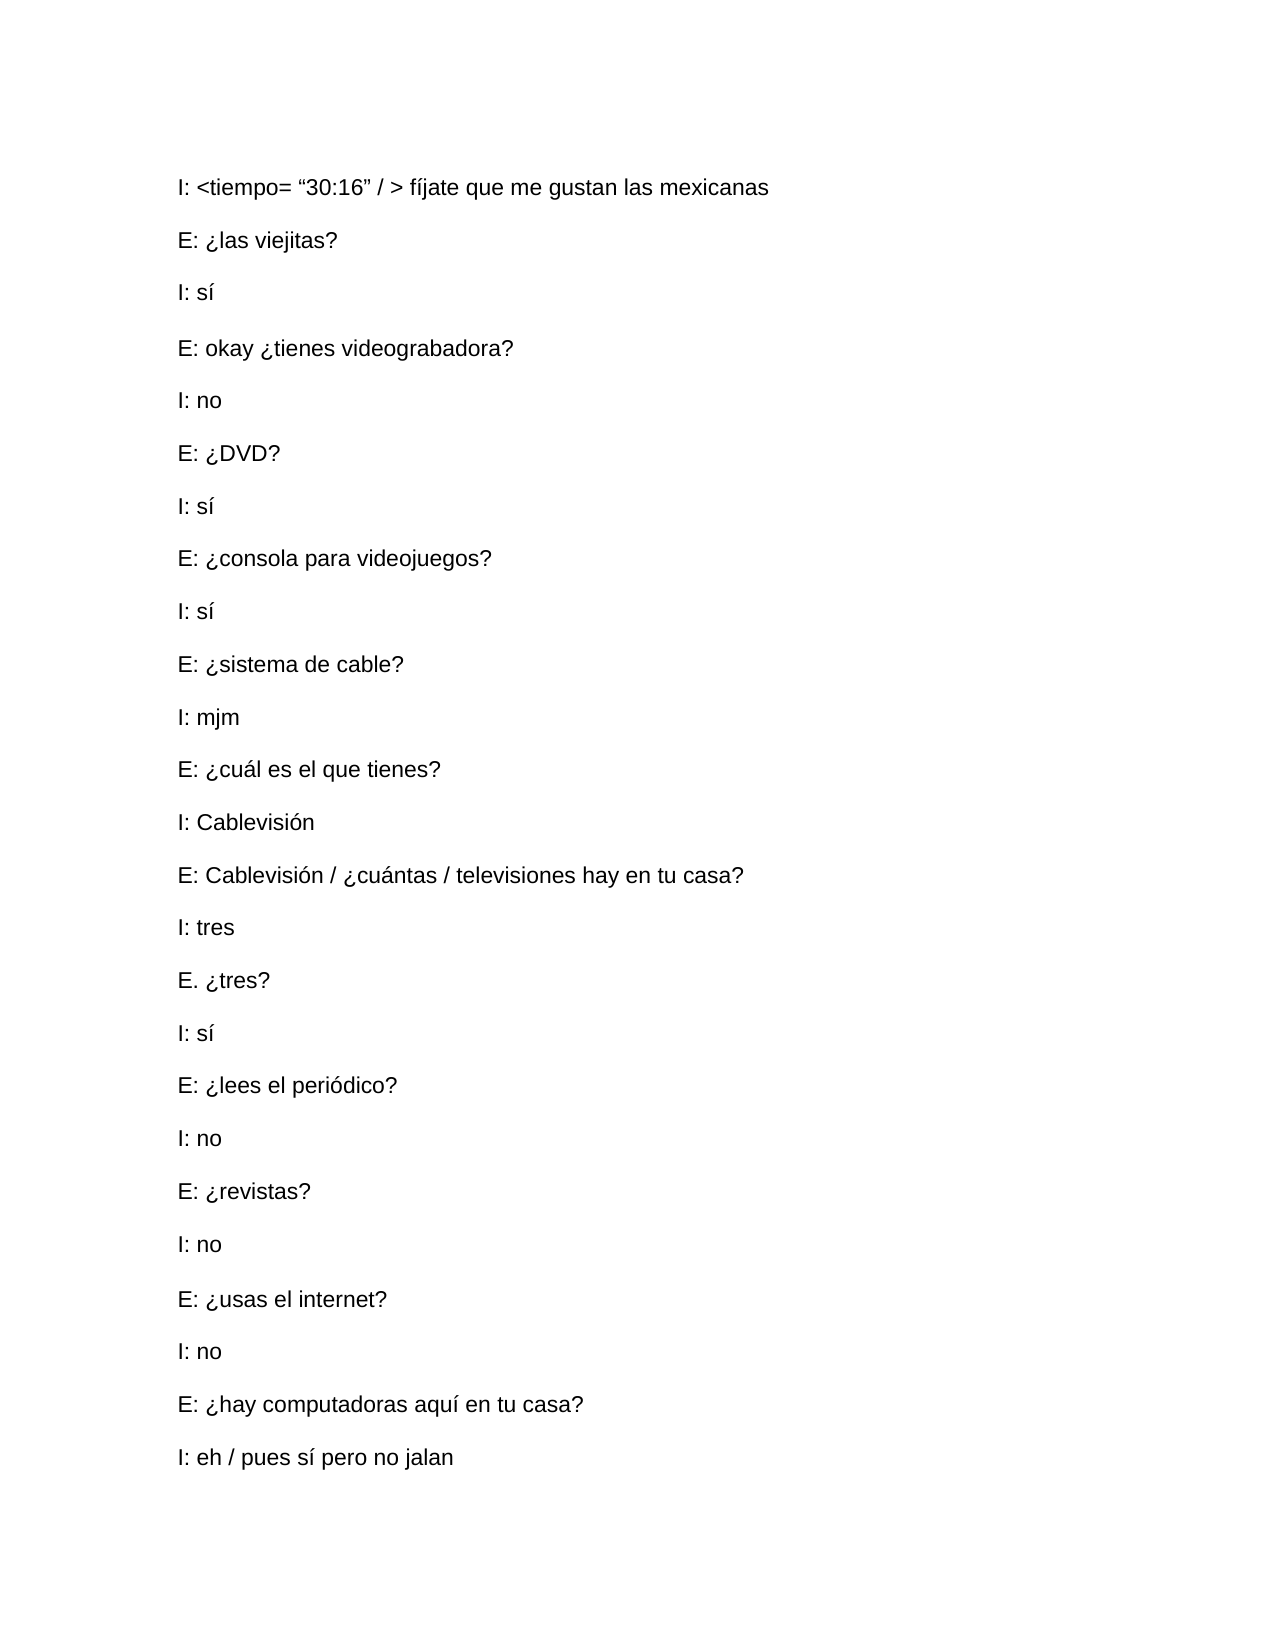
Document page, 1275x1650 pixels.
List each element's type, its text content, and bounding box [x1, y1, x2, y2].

text I: sí [177, 1020, 1098, 1046]
text E: ¿sistema de cable? [177, 651, 1098, 677]
text I: Cablevisión [177, 809, 1098, 835]
text I: tres [177, 914, 1098, 941]
text I: <tiempo= “30:16” / > fíjate que me gustan las mexicanas [177, 174, 1098, 200]
text E: ¿consola para videojuegos? [177, 545, 1098, 572]
text E: Cablevisión / ¿cuántas / televisiones hay en tu casa? [177, 862, 1098, 888]
text I: no [177, 1231, 1098, 1257]
text I: eh / pues sí pero no jalan [177, 1444, 1098, 1470]
text I: no [177, 387, 1098, 413]
text E: okay ¿tienes videograbadora? [177, 334, 1098, 361]
text I: sí [177, 279, 1098, 306]
text I: no [177, 1338, 1098, 1365]
text E: ¿hay computadoras aquí en tu casa? [177, 1391, 1098, 1417]
text E: ¿usas el internet? [177, 1286, 1098, 1312]
text E: ¿las viejitas? [177, 227, 1098, 253]
text I: sí [177, 493, 1098, 519]
text I: sí [177, 598, 1098, 624]
text E: ¿DVD? [177, 440, 1098, 466]
text E: ¿lees el periódico? [177, 1072, 1098, 1099]
text E: ¿revistas? [177, 1178, 1098, 1204]
text E. ¿tres? [177, 967, 1098, 993]
text I: mjm [177, 703, 1098, 730]
text E: ¿cuál es el que tienes? [177, 756, 1098, 782]
text I: no [177, 1125, 1098, 1151]
